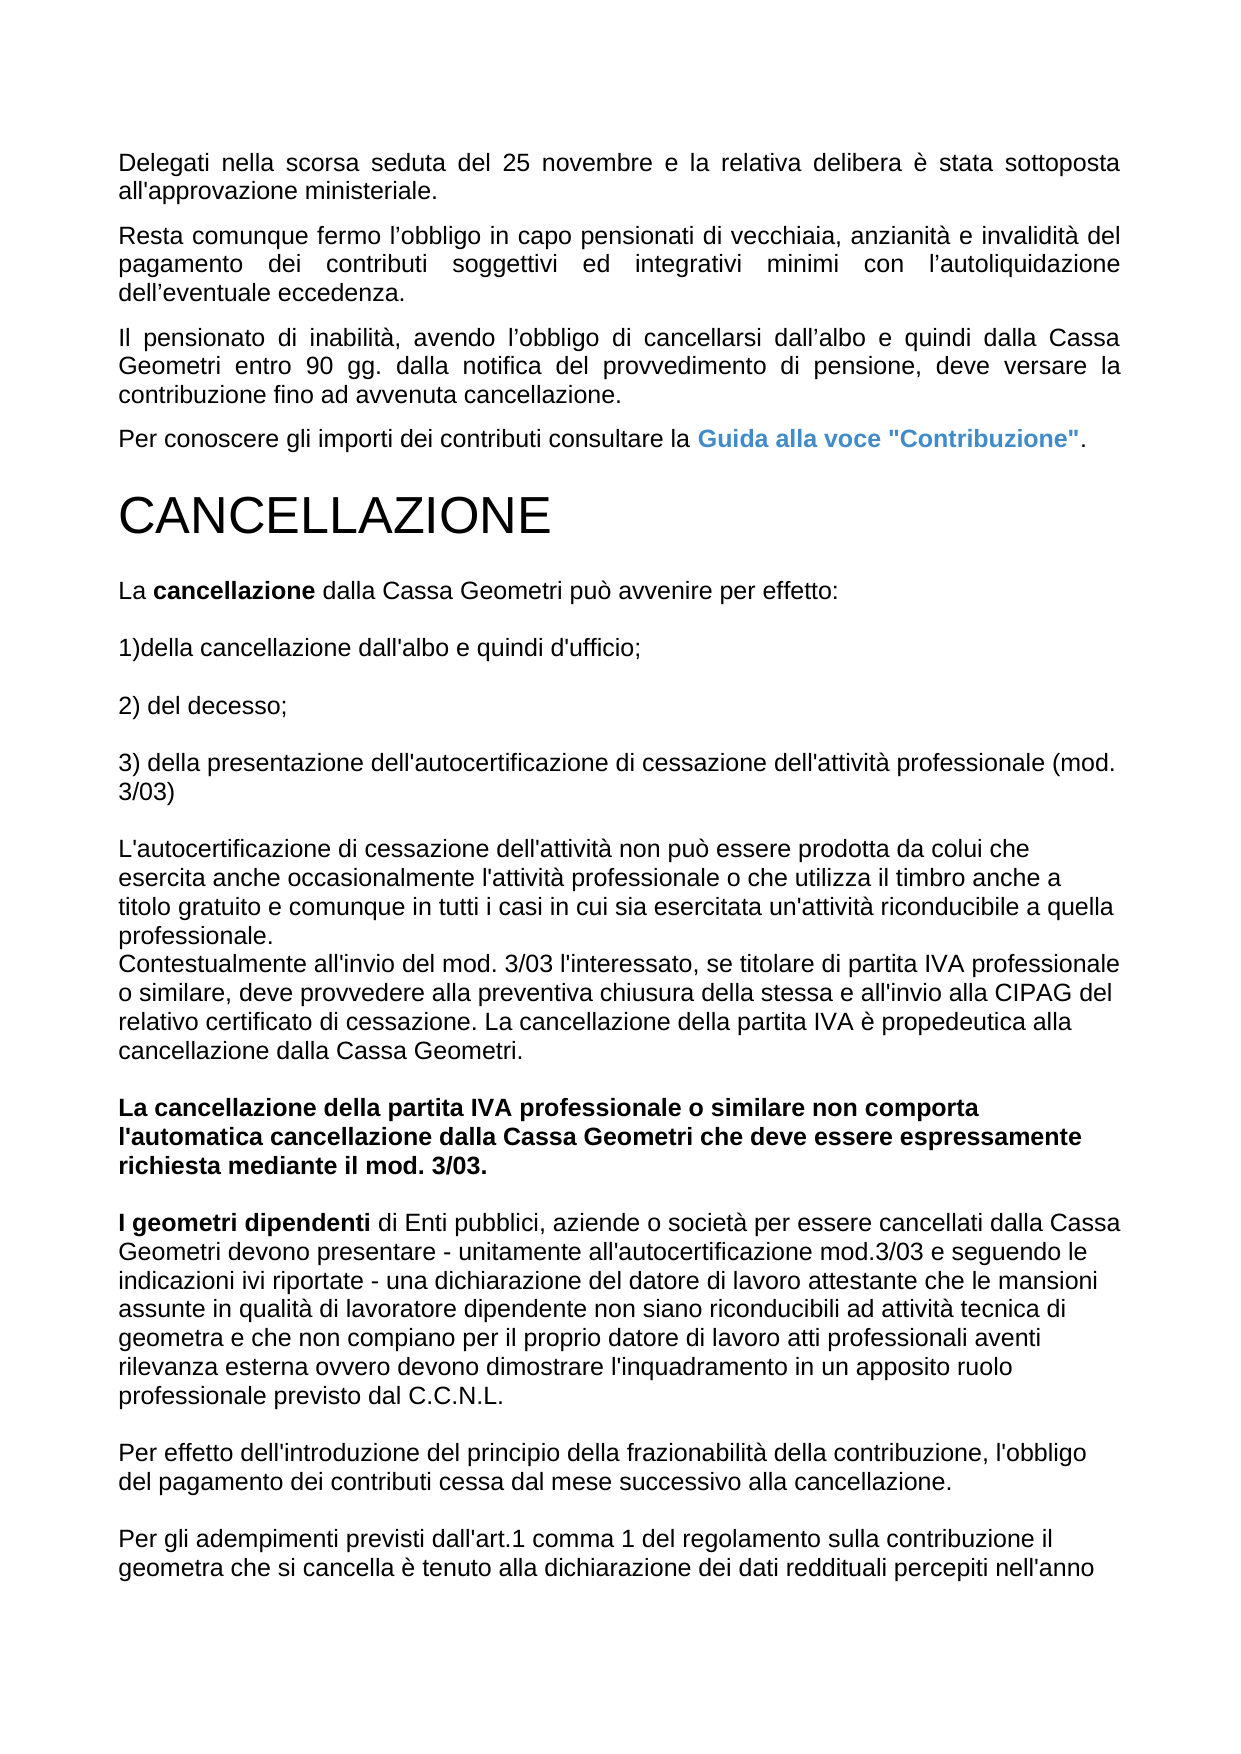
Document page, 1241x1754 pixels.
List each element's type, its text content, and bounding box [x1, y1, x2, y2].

text Per conoscere gli importi dei contributi consultare la Guida alla voce "Contribuzione". [118, 424, 1122, 453]
text CANCELLAZIONE [118, 484, 1122, 544]
text Il pensionato di inabilità, avendo l’obbligo di cancellarsi dall’albo e quindi dalla Cassa Geometri entro 90 gg. dalla notifica del provvedimento di pensione, deve versare la contribuzione fino ad avvenuta cancellazione. [118, 323, 1122, 409]
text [118, 148, 1122, 205]
text Resta comunque fermo l’obbligo in capo pensionati di vecchiaia, anzianità e invalidità del pagamento dei contributi soggettivi ed integrativi minimi con l’autoliquidazione dell’eventuale eccedenza. [118, 221, 1122, 307]
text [118, 576, 1122, 1582]
